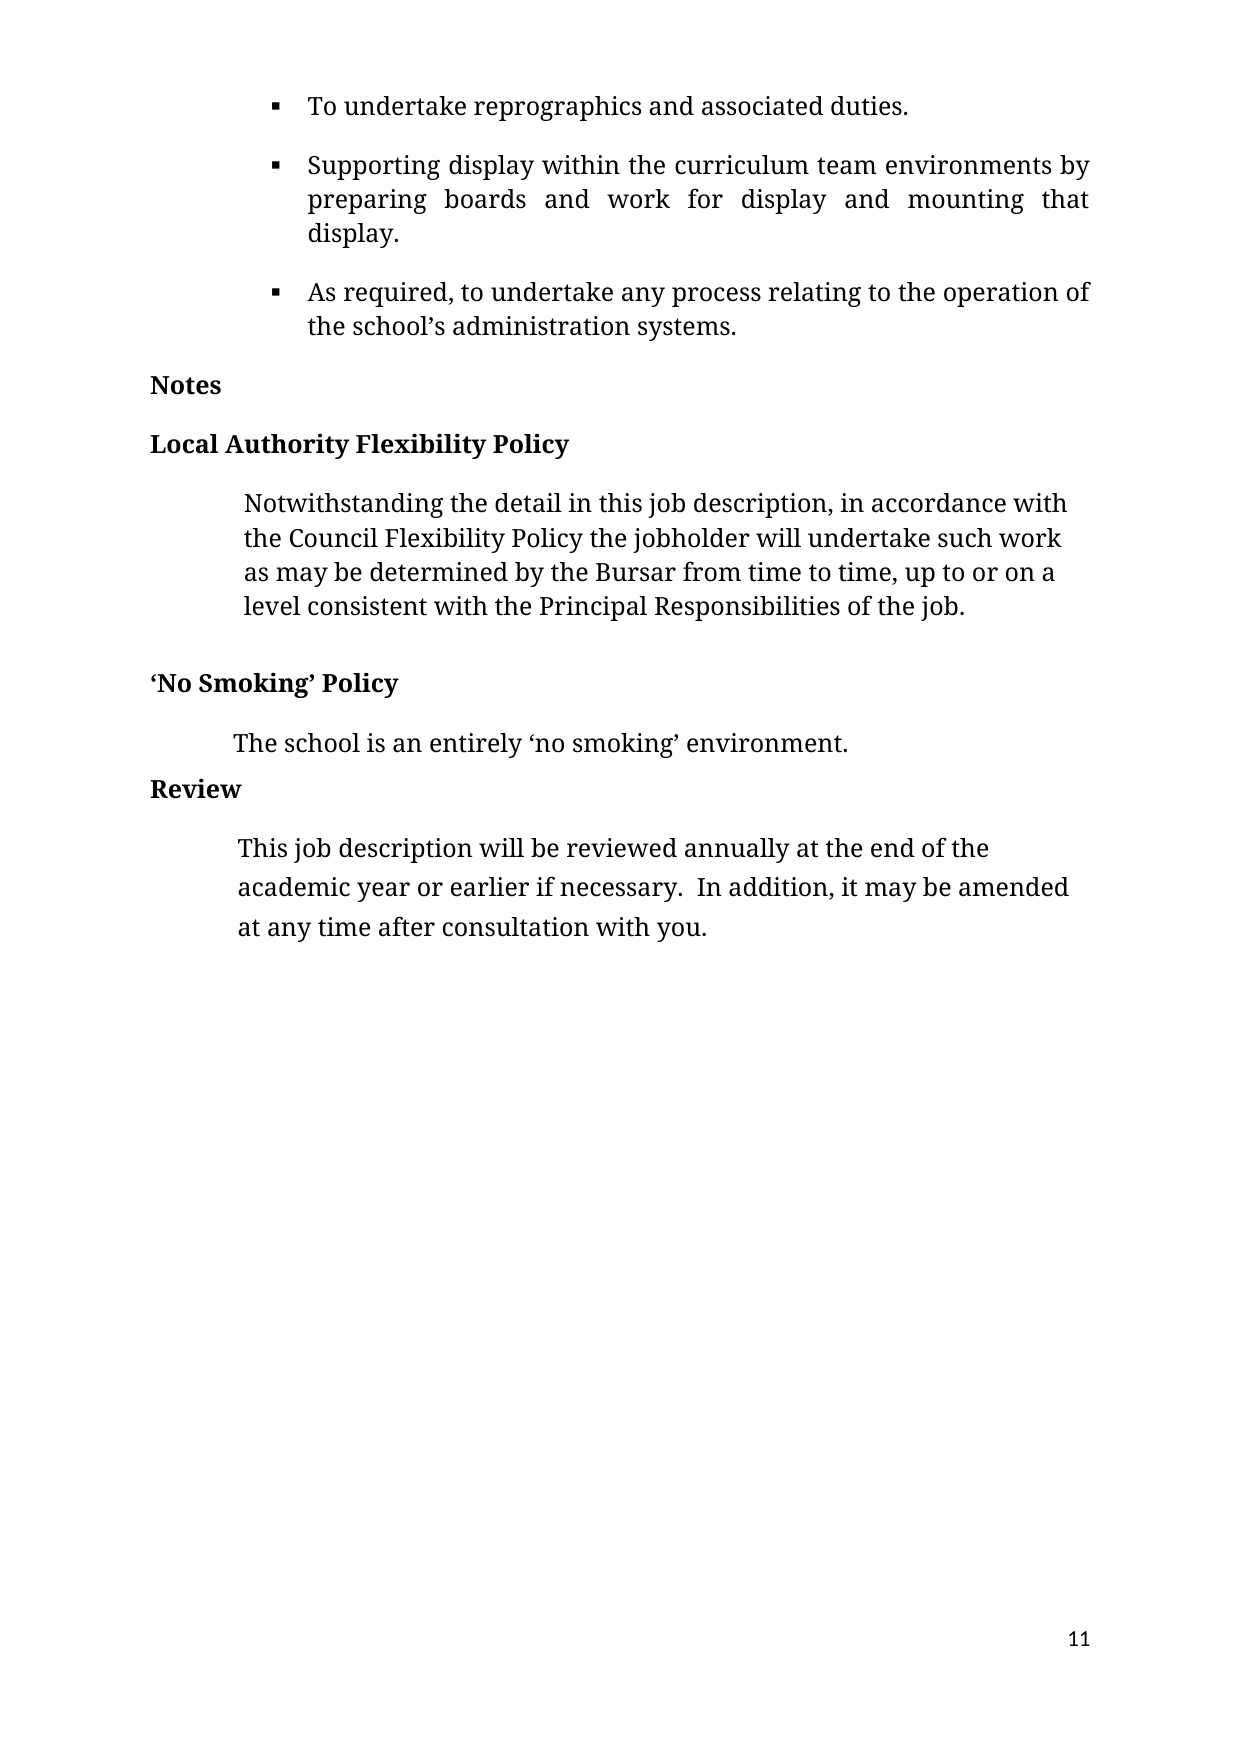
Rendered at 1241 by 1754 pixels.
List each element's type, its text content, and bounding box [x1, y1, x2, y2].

list Review [150, 772, 1090, 806]
list Local Authority Flexibility Policy [150, 427, 1090, 461]
list ‘No Smoking’ Policy [150, 666, 1090, 700]
list As required, to undertake any process relating to the operation of the school’s administration systems. [270, 275, 1090, 343]
text This job description will be reviewed annually at the end of the academic year or earlier if necessary. In addition, it may be amended at any time after consultation with you. [237, 831, 1090, 943]
list Supporting display within the curriculum team environments by preparing boards and work for display and mounting that display. [270, 148, 1090, 250]
text Notwithstanding the detail in this job description, in accordance with the Council Flexibility Policy the jobholder will undertake such work as may be determined by the Bursar from time to time, up to or on a level consistent with the Principal Responsibilities of the job. [244, 486, 1090, 651]
list Notes [150, 368, 1090, 402]
text The school is an entirely ‘no smoking’ environment. [187, 725, 1090, 759]
list To undertake reprographics and associated duties. [270, 89, 1090, 123]
